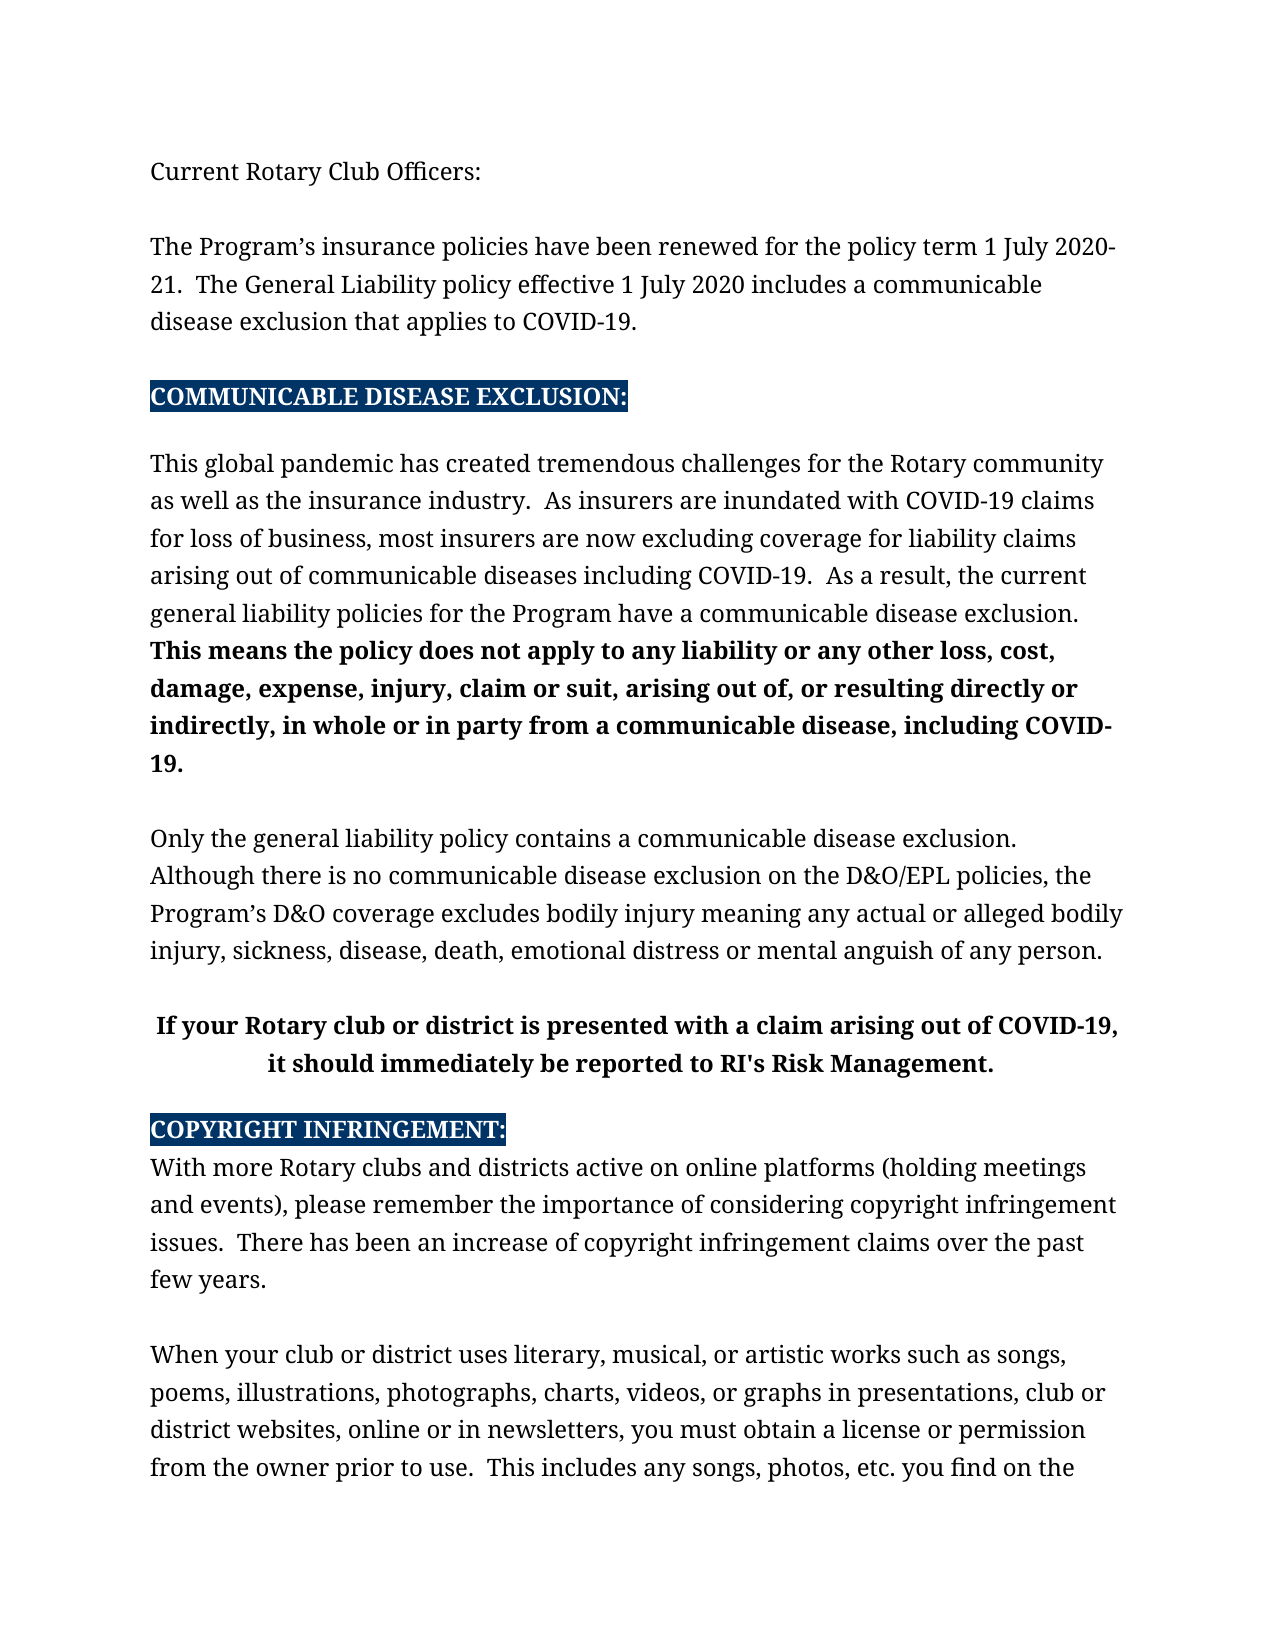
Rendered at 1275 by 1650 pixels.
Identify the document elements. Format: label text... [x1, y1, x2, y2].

text This global pandemic has created tremendous challenges for the Rotary community as well as the insurance industry. As insurers are inundated with COVID-19 claims for loss of business, most insurers are now excluding coverage for liability claims arising out of communicable diseases including COVID-19. As a result, the current general liability policies for the Program have a communicable disease exclusion. This means the policy does not apply to any liability or any other loss, cost, damage, expense, injury, claim or suit, arising out of, or resulting directly or indirectly, in whole or in party from a communicable disease, including COVID-19. Only the general liability policy contains a communicable disease exclusion. Although there is no communicable disease exclusion on the D&O/EPL policies, the Program’s D&O coverage excludes bodily injury meaning any actual or alleged bodily injury, sickness, disease, death, emotional distress or mental anguish of any person. [150, 442, 1125, 1004]
text Current Rotary Club Officers: The Program’s insurance policies have been renewed for the policy term 1 July 2020-21. The General Liability policy effective 1 July 2020 includes a communicable disease exclusion that applies to COVID-19. COMMUNICABLE DISEASE EXCLUSION: [150, 150, 1125, 412]
text If your Rotary club or district is presented with a claim arising out of COVID-19, it should immediately be reported to RI's Risk Management. [150, 1004, 1125, 1079]
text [150, 1108, 1125, 1483]
